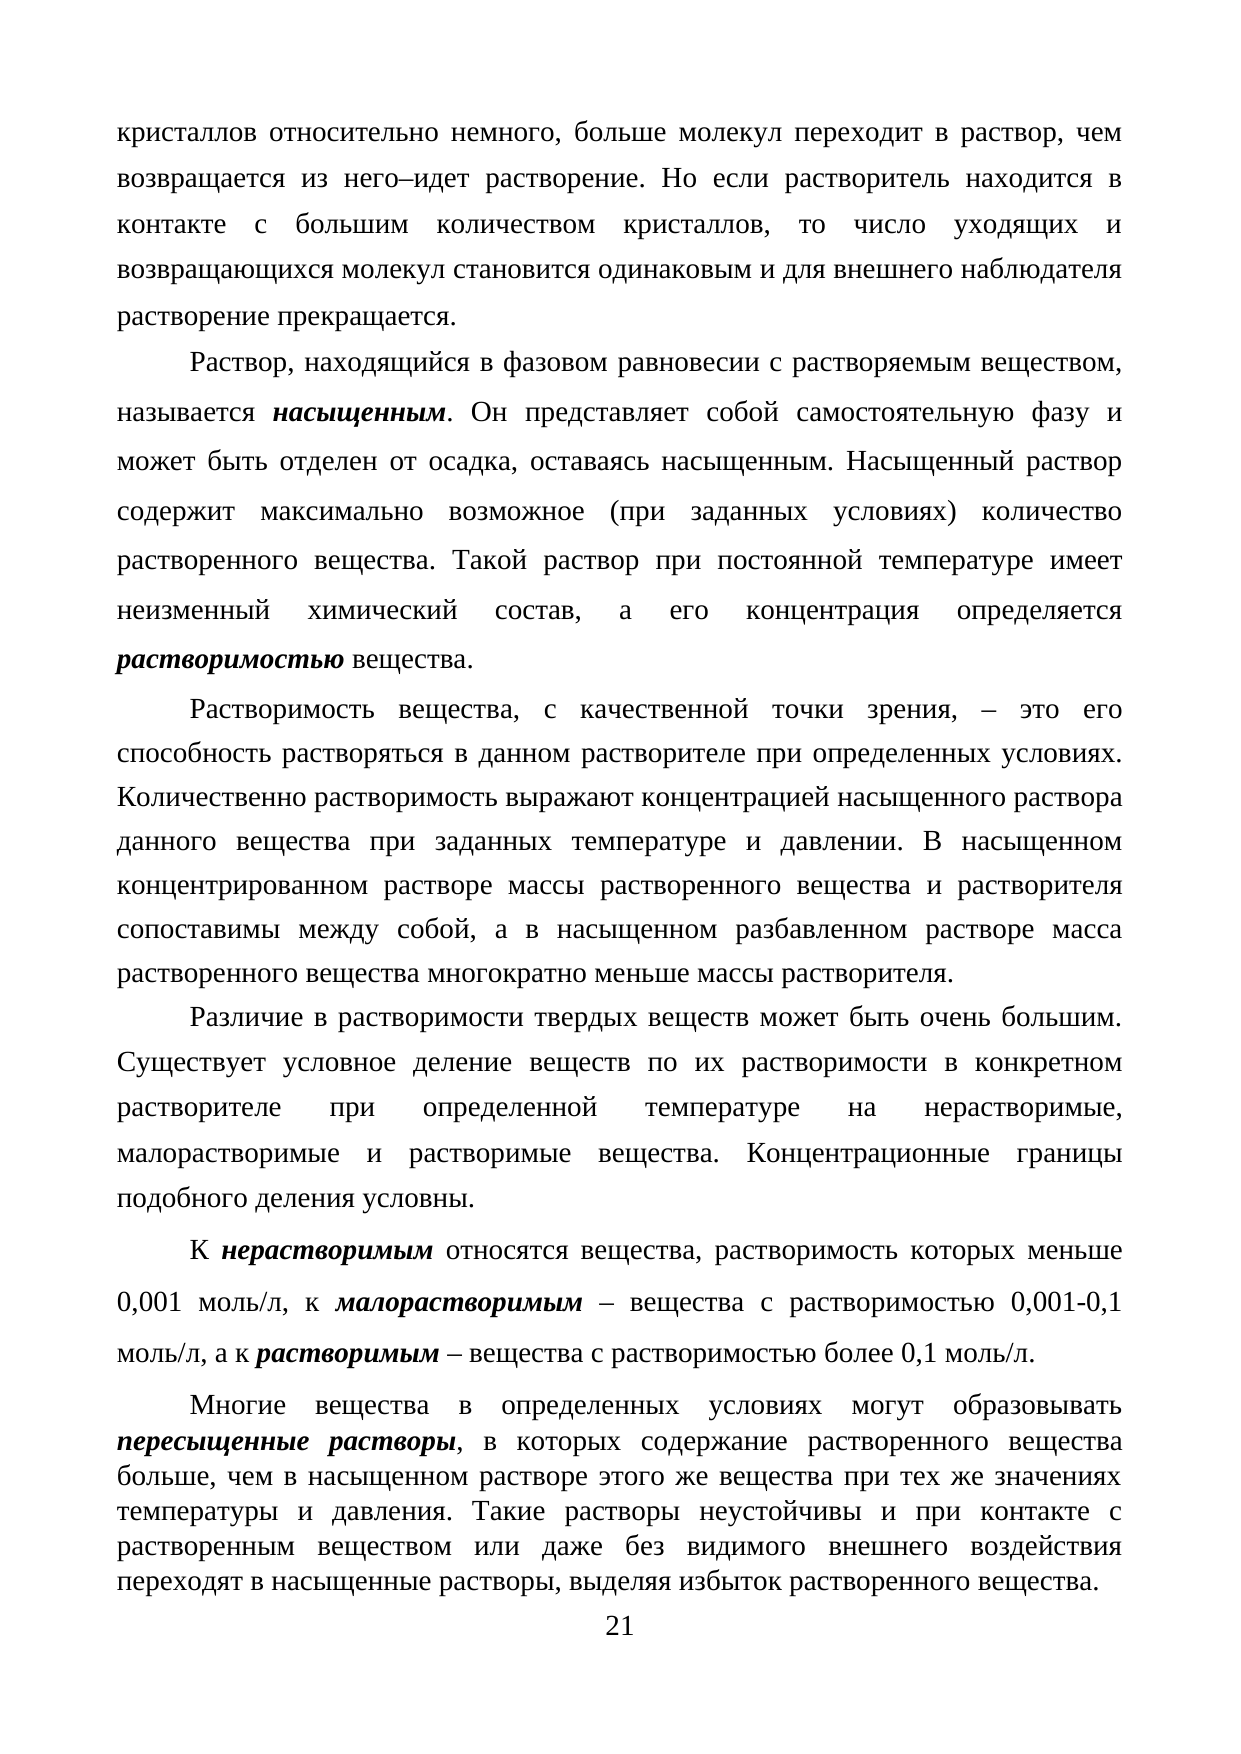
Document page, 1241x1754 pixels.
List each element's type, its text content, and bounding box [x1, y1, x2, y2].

text Многие вещества в определенных условиях могут образовывать пересыщенные растворы, в которых содержание растворенного вещества больше, чем в насыщенном растворе этого же вещества при тех же значениях температуры и давления. Такие растворы неустойчивы и при контакте с растворенным веществом или даже без видимого внешнего воздействия переходят в насыщенные растворы, выделяя избыток растворенного вещества. [117, 1387, 1123, 1597]
text Раствор, находящийся в фазовом равновесии с растворяемым веществом, называется насыщенным. Он представляет собой самостоятельную фазу и может быть отделен от осадка, оставаясь насыщенным. Насыщенный раствор содержит максимально возможное (при заданных условиях) количество растворенного вещества. Такой раствор при постоянной температуре имеет неизменный химический состав, а его концентрация определяется растворимостью вещества. [117, 344, 1123, 675]
text К нерастворимым относятся вещества, растворимость которых меньше 0,001 моль/л, к малорастворимым – вещества с растворимостью 0,001-0,1 моль/л, а к растворимым – вещества с растворимостью более 0,1 моль/л. [117, 1232, 1123, 1369]
text Растворимость вещества, с качественной точки зрения, – это его способность растворяться в данном растворителе при определенных условиях. Количественно растворимость выражают концентрацией насыщенного раствора данного вещества при заданных температуре и давлении. В насыщенном концентрированном растворе массы растворенного вещества и растворителя сопоставимы между собой, а в насыщенном разбавленном растворе масса растворенного вещества многократно меньше массы растворителя. [117, 692, 1123, 988]
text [117, 114, 1123, 331]
text Различие в растворимости твердых веществ может быть очень большим. Существует условное деление веществ по их растворимости в конкретном растворителе при определенной температуре на нерастворимые, малорастворимые и растворимые вещества. Концентрационные границы подобного деления условны. [117, 999, 1123, 1213]
